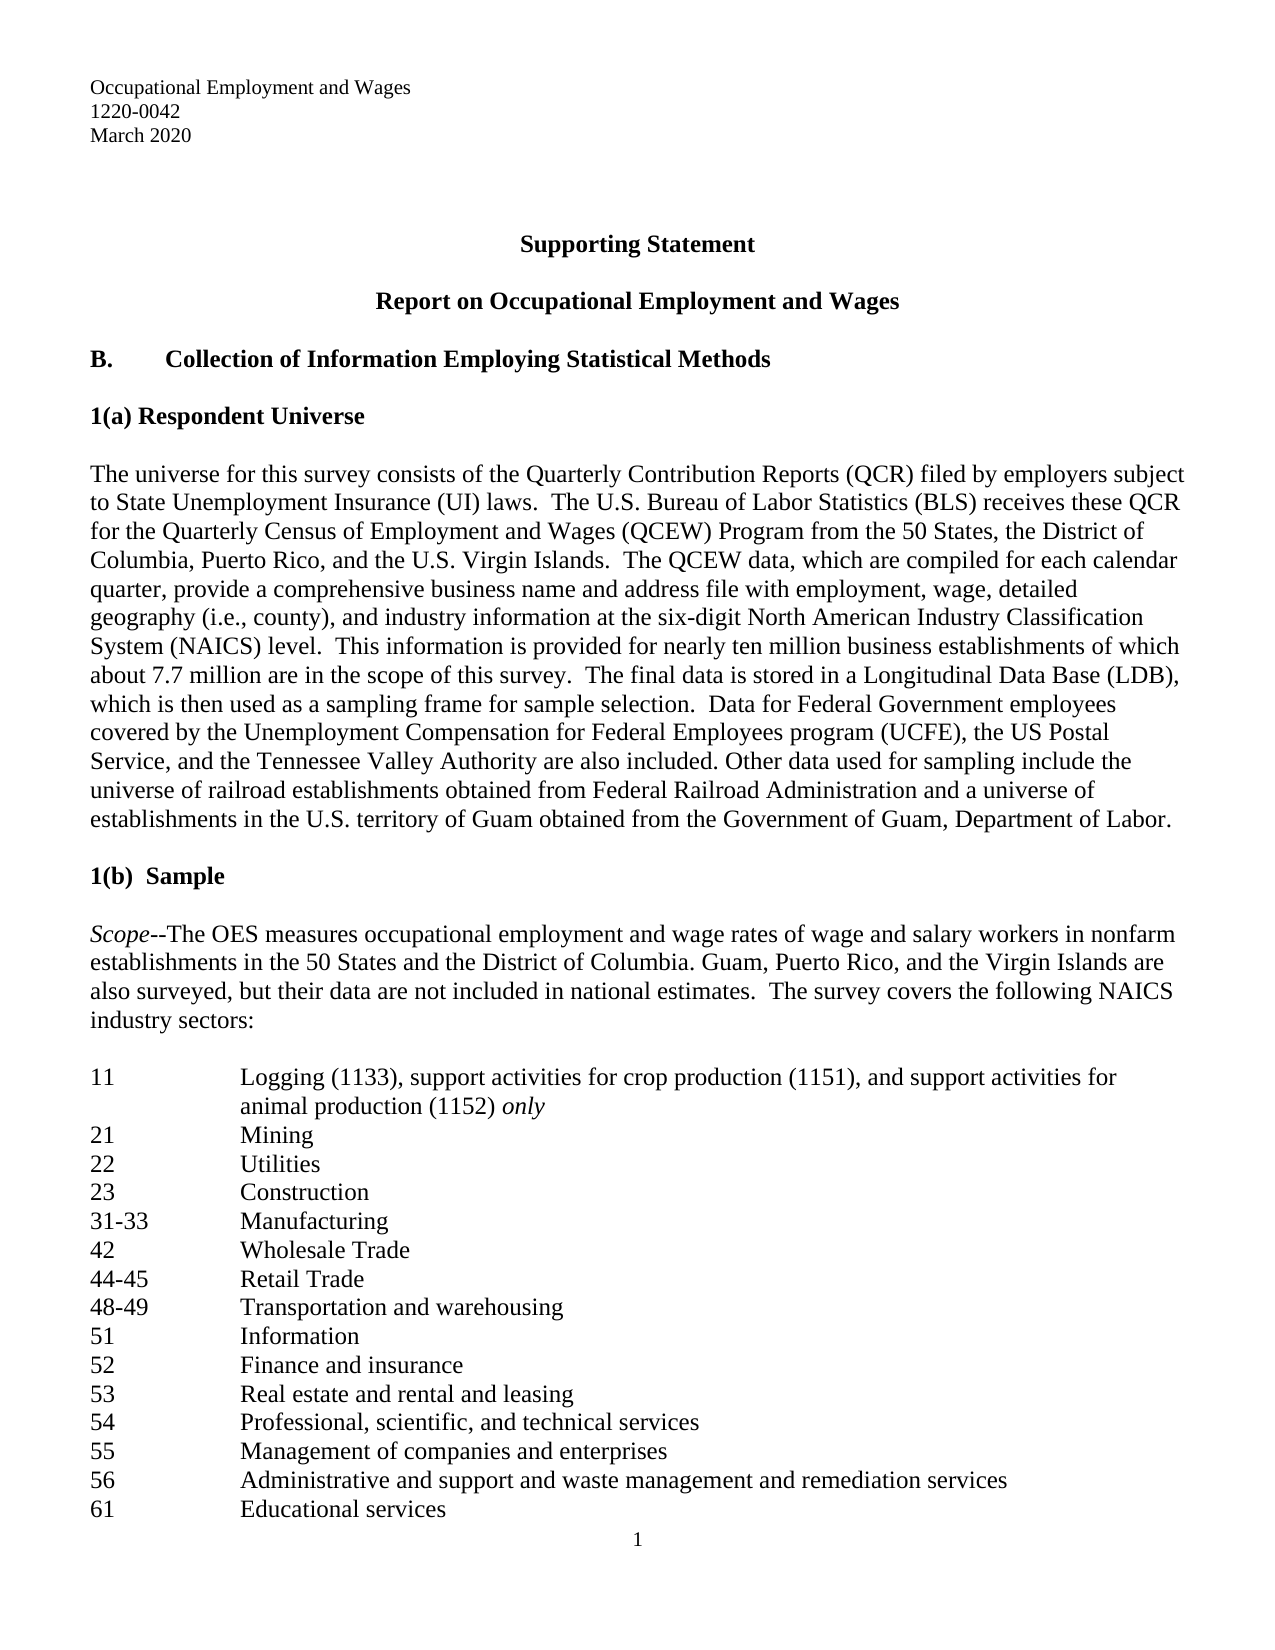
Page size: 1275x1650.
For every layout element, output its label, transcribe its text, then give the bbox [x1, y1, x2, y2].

text 22 Utilities [90, 1149, 1185, 1177]
title Supporting Statement [90, 229, 1185, 257]
text The universe for this survey consists of the Quarterly Contribution Reports (QCR) filed by employers subject to State Unemployment Insurance (UI) laws. The U.S. Bureau of Labor Statistics (BLS) receives these QCR for the Quarterly Census of Employment and Wages (QCEW) Program from the 50 States, the District of Columbia, Puerto Rico, and the U.S. Virgin Islands. The QCEW data, which are compiled for each calendar quarter, provide a comprehensive business name and address file with employment, wage, detailed geography (i.e., county), and industry information at the six-digit North American Industry Classification System (NAICS) level. This information is provided for nearly ten million business establishments of which about 7.7 million are in the scope of this survey. The final data is stored in a Longitudinal Data Base (LDB), which is then used as a sampling frame for sample selection. Data for Federal Government employees covered by the Unemployment Compensation for Federal Employees program (UCFE), the US Postal Service, and the Tennessee Valley Authority are also included. Other data used for sampling include the universe of railroad establishments obtained from Federal Railroad Administration and a universe of establishments in the obtained from the Government of Guam, Department of Labor. [90, 459, 1185, 832]
text Report on Occupational Employment and Wages [90, 286, 1185, 315]
text 52 Finance and insurance [90, 1350, 1185, 1379]
text 54 Professional, scientific, and technical services [90, 1407, 1185, 1436]
text 42 Wholesale Trade [90, 1235, 1185, 1264]
text 44-45 Retail Trade [90, 1264, 1185, 1292]
text 23 Construction [90, 1177, 1185, 1206]
subtitle B. Collection of Information Employing Statistical Methods [90, 344, 1185, 372]
text 21 Mining [90, 1120, 1185, 1149]
text 56 Administrative and support and waste management and remediation services [90, 1465, 1185, 1494]
text 1(a) Respondent Universe [90, 401, 1185, 430]
text 31-33 Manufacturing [90, 1206, 1185, 1235]
text 48-49 Transportation and warehousing [90, 1292, 1185, 1321]
text 11 Logging (1133), support activities for crop production (1151), and support activities for animal production (1152) only [90, 1062, 1185, 1120]
text 51 Information [90, 1321, 1185, 1350]
text 1(b) Sample [90, 861, 1185, 890]
text 55 Management of companies and enterprises [90, 1436, 1185, 1465]
text 61 Educational services [90, 1494, 1185, 1522]
text 53 Real estate and rental and leasing [90, 1379, 1185, 1407]
text Scope--The OES measures occupational employment and wage rates of wage and salary workers in nonfarm establishments in the 50 States and the . Guam, Puerto Rico, and the Virgin Islands are also surveyed, but their data are not included in national estimates. The survey covers the following NAICS industry sectors: [90, 919, 1185, 1034]
